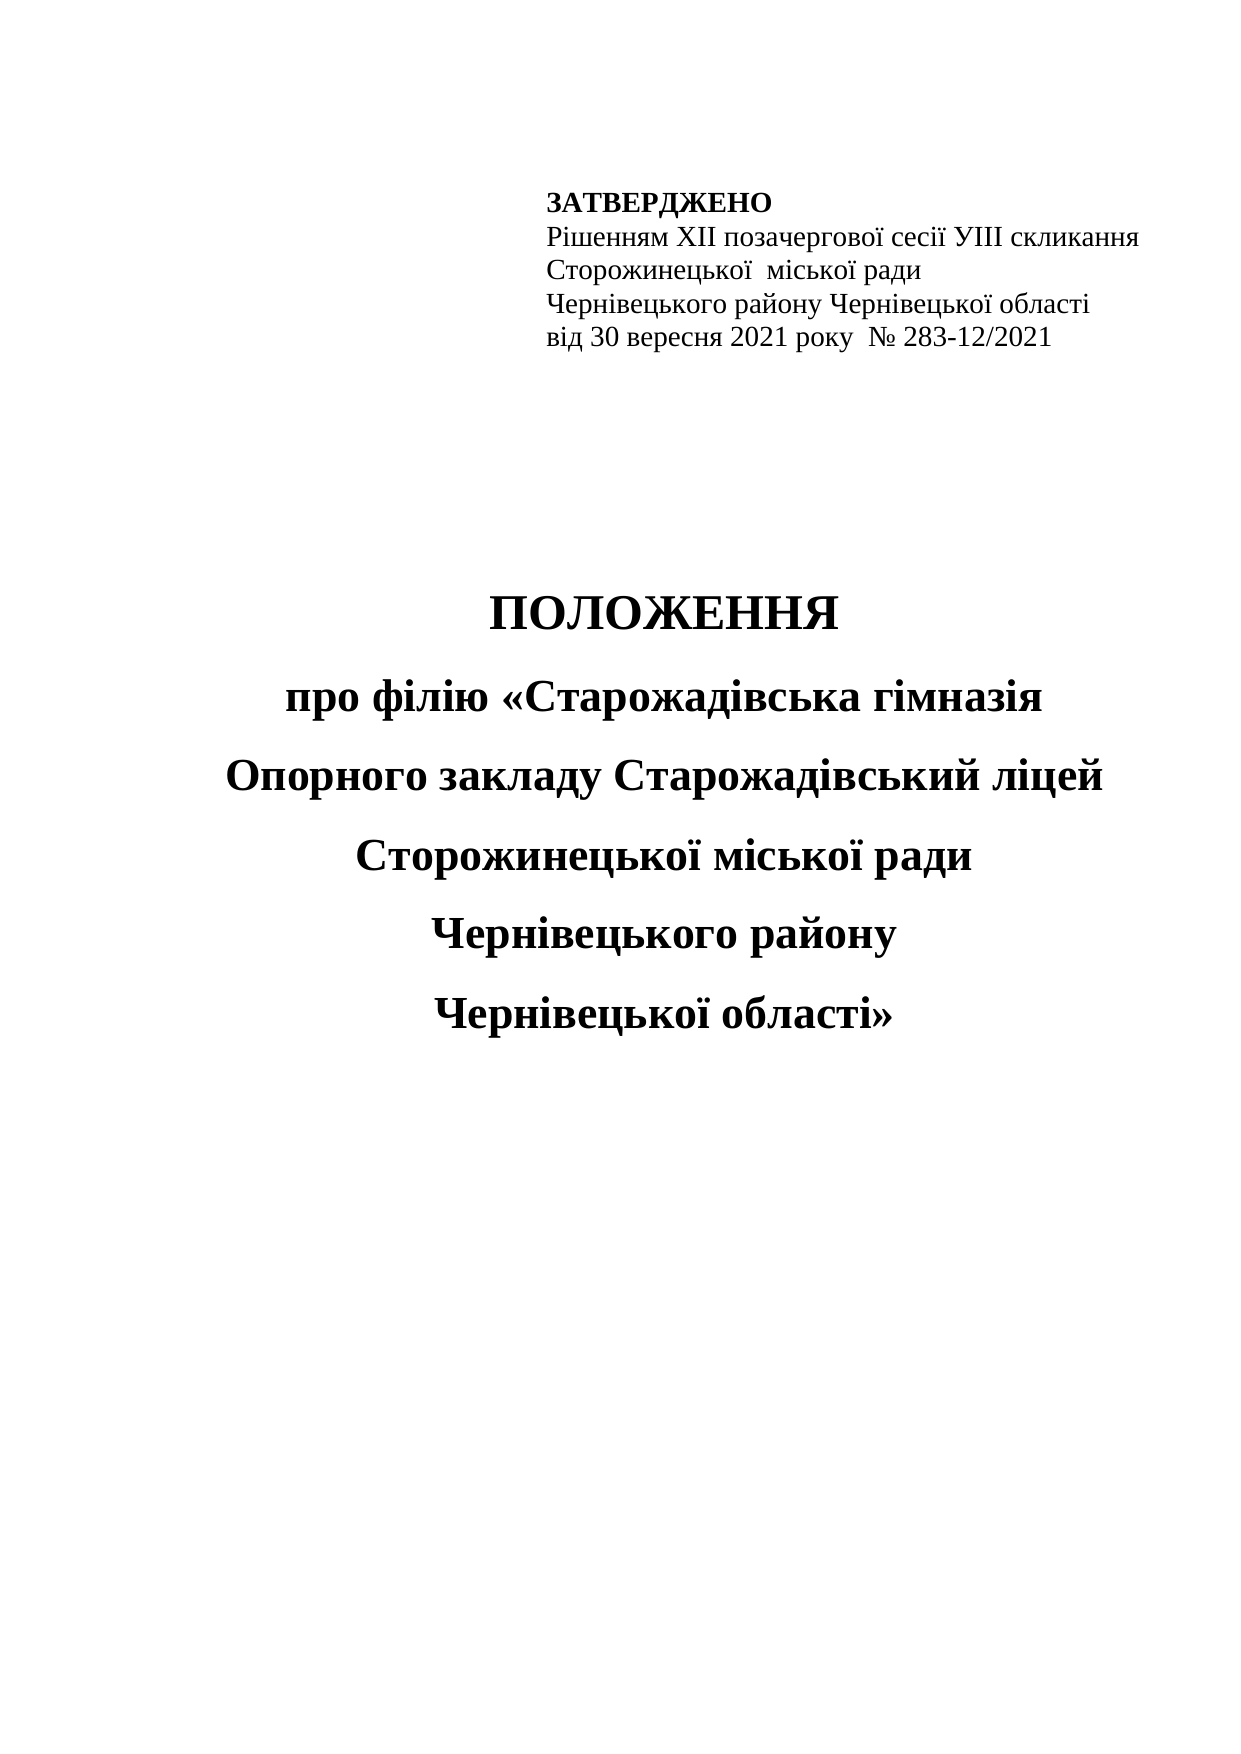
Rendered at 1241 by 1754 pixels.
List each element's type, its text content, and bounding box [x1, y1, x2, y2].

text про філію «Старожадівська гімназія [177, 669, 1152, 722]
text Чернівецької області» [177, 985, 1152, 1038]
text Рішенням ХІІ позачергової сесії УІІІ скликання [546, 219, 1152, 252]
text ПОЛОЖЕННЯ [177, 583, 1152, 640]
text від 30 вересня 2021 року № 283-12/2021 [546, 319, 1152, 353]
text Опорного закладу Старожадівський ліцей [177, 748, 1152, 801]
text Сторожинецької міської ради [177, 827, 1152, 880]
text Чернівецького району [177, 906, 1152, 959]
text Чернівецького району Чернівецької області [546, 286, 1152, 319]
text Сторожинецької міської ради [546, 252, 1152, 286]
text ЗАТВЕРДЖЕНО [546, 185, 1152, 219]
